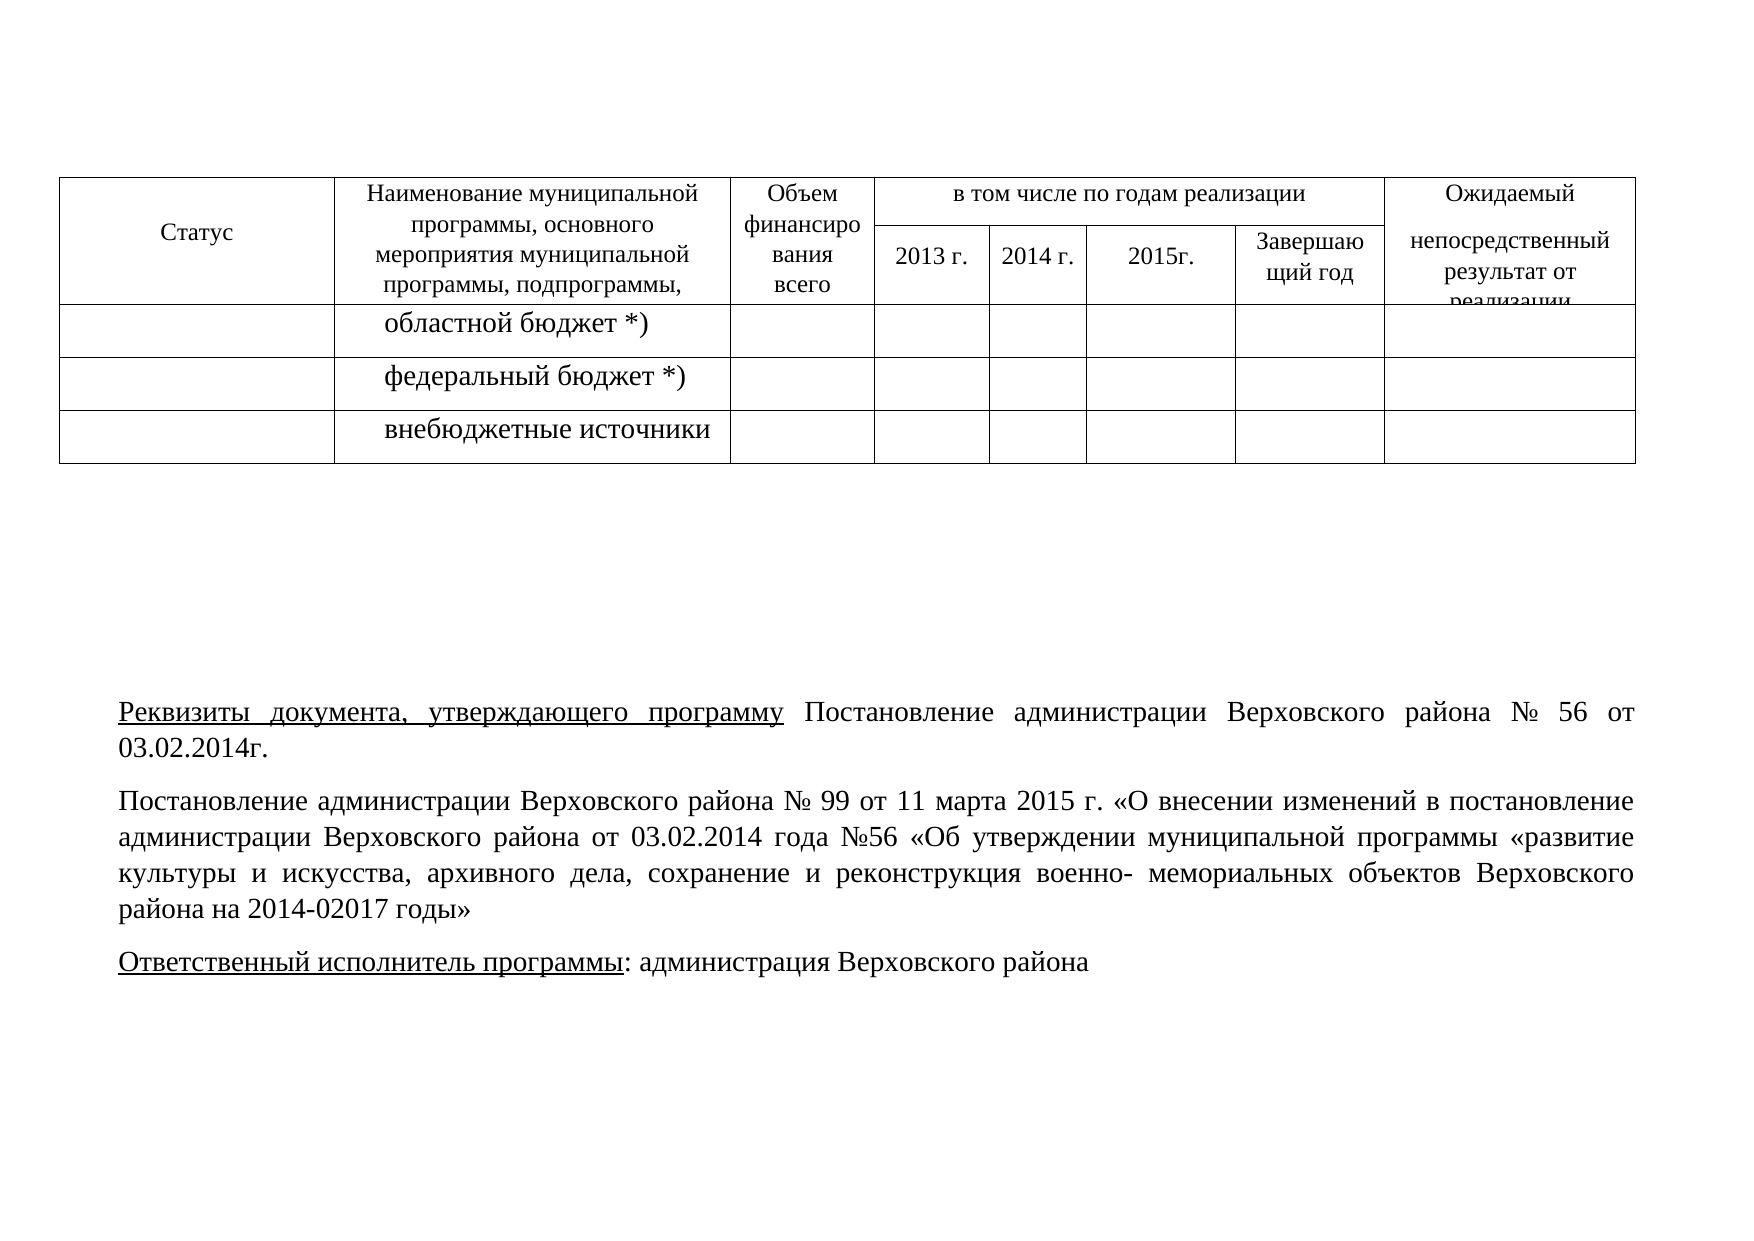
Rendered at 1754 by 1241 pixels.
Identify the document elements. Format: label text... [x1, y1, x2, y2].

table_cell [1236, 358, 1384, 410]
text Ответственный исполнитель программы: администрация Верховского района [118, 944, 1636, 978]
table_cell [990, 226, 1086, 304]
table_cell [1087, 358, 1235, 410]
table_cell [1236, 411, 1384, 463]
text Постановление администрации Верховского района № 99 от 11 марта 2015 г. «О внесении изменений в постановление администрации Верховского района от 03.02.2014 года №56 «Об утверждении муниципальной программы «развитие культуры и искусства, архивного дела, сохранение и реконструкция военно- мемориальных объектов Верховского района на 2014-02017 годы» [118, 783, 1636, 925]
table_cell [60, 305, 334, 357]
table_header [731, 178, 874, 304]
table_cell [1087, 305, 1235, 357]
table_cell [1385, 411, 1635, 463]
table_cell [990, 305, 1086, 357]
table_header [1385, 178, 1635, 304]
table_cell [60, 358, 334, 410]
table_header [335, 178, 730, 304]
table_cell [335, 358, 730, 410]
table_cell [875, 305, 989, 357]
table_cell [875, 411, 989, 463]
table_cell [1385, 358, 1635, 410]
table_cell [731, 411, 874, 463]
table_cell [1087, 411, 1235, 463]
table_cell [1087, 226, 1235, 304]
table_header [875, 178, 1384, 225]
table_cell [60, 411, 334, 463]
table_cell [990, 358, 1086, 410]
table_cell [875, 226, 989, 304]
text Реквизиты документа, утверждающего программу Постановление администрации Верховского района № 56 от 03.02.2014г. [118, 694, 1636, 764]
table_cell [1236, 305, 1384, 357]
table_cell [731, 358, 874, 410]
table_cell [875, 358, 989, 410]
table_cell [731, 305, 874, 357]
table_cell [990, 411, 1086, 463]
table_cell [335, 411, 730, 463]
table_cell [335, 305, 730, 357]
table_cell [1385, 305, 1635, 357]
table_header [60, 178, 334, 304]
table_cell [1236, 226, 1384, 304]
